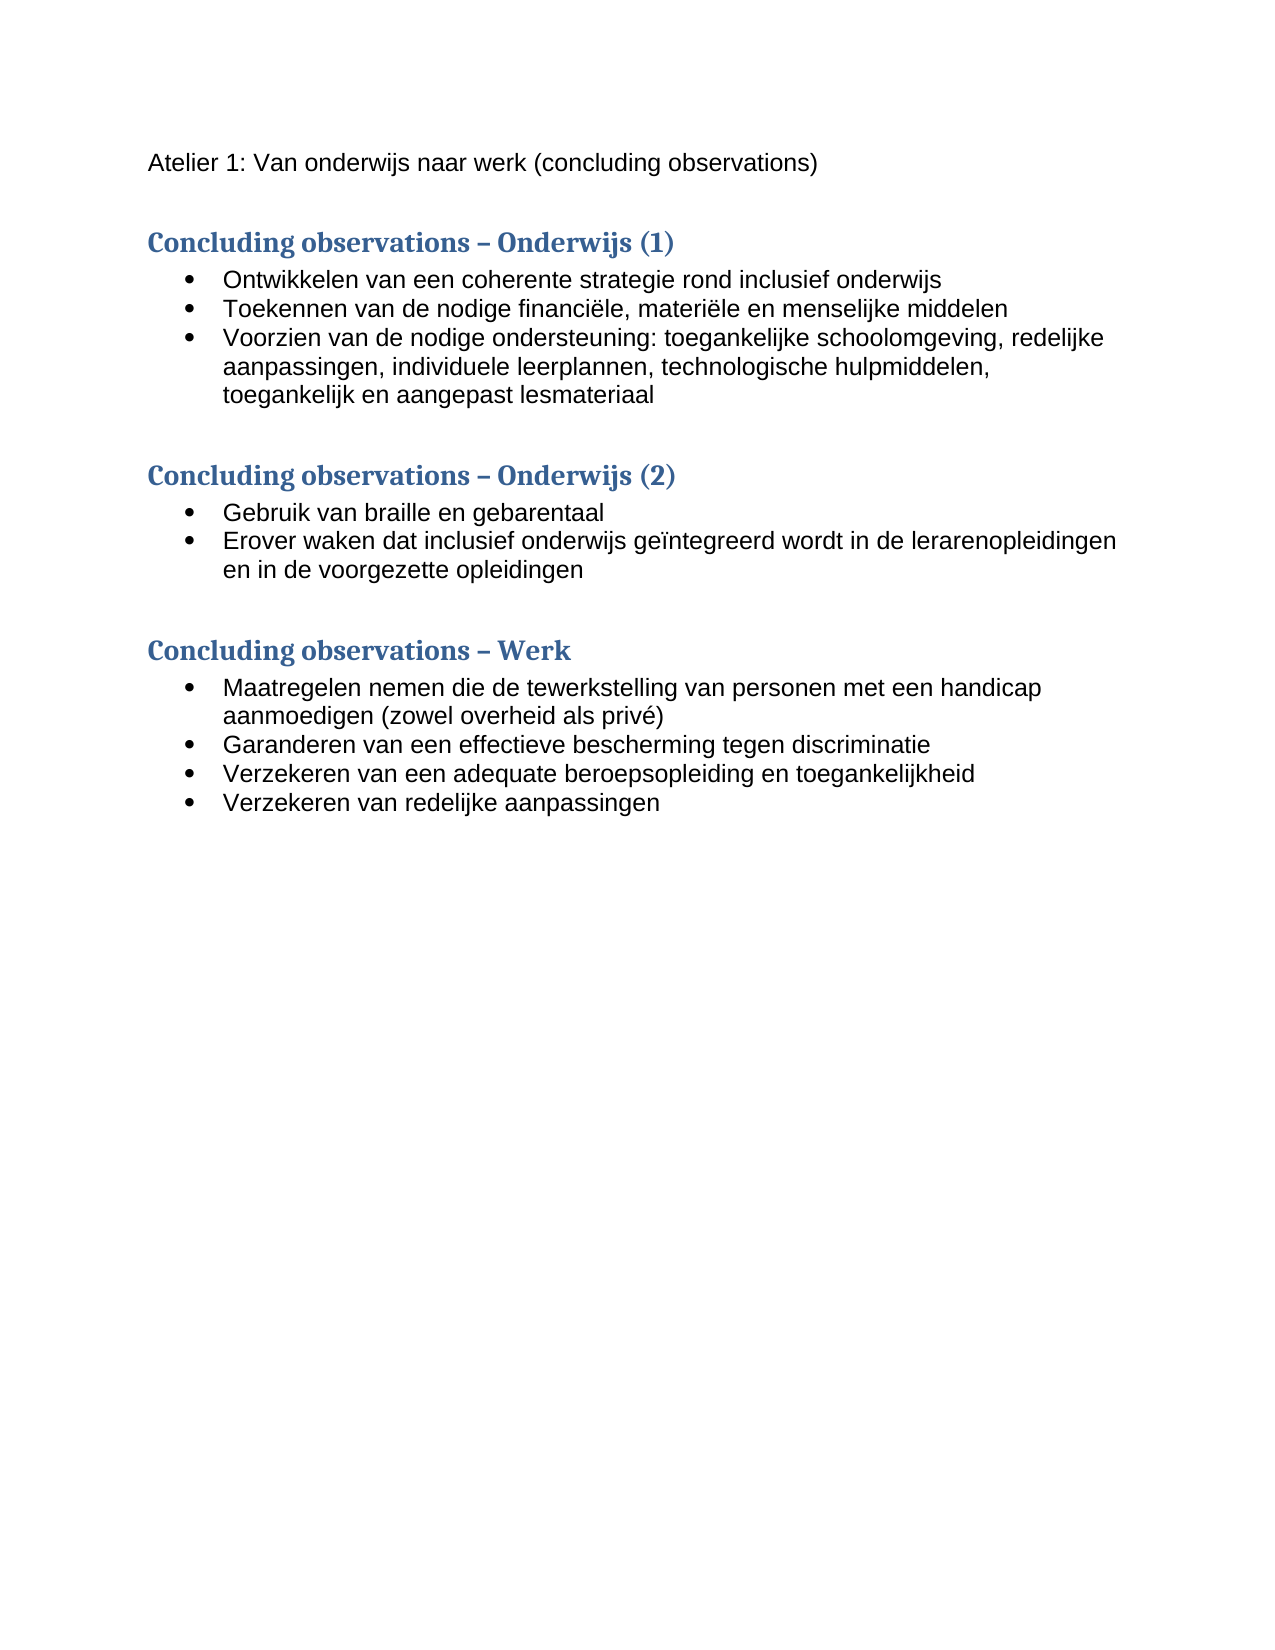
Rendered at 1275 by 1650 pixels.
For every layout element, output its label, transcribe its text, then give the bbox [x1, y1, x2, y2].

list Gebruik van braille en gebarentaal [185, 497, 1127, 526]
list Verzekeren van redelijke aanpassingen [185, 788, 1127, 817]
list Maatregelen nemen die de tewerkstelling van personen met een handicap aanmoedigen (zowel overheid als privé) [185, 672, 1127, 730]
subtitle Concluding observations – Onderwijs (1) [148, 226, 1127, 260]
list Garanderen van een effectieve bescherming tegen discriminatie [185, 730, 1127, 759]
list Erover waken dat inclusief onderwijs geïntegreerd wordt in de lerarenopleidingen en in de voorgezette opleidingen [185, 526, 1127, 584]
list Toekennen van de nodige financiële, materiële en menselijke middelen [185, 294, 1127, 323]
list Voorzien van de nodige ondersteuning: toegankelijke schoolomgeving, redelijke aanpassingen, individuele leerplannen, technologische hulpmiddelen, toegankelijk en aangepast lesmateriaal [185, 323, 1127, 409]
text Atelier 1: Van onderwijs naar werk (concluding observations) [148, 148, 1127, 176]
subtitle Concluding observations – Werk [148, 634, 1127, 667]
list Verzekeren van een adequate beroepsopleiding en toegankelijkheid [185, 759, 1127, 788]
list Ontwikkelen van een coherente strategie rond inclusief onderwijs [185, 265, 1127, 294]
subtitle Concluding observations – Onderwijs (2) [148, 459, 1127, 492]
